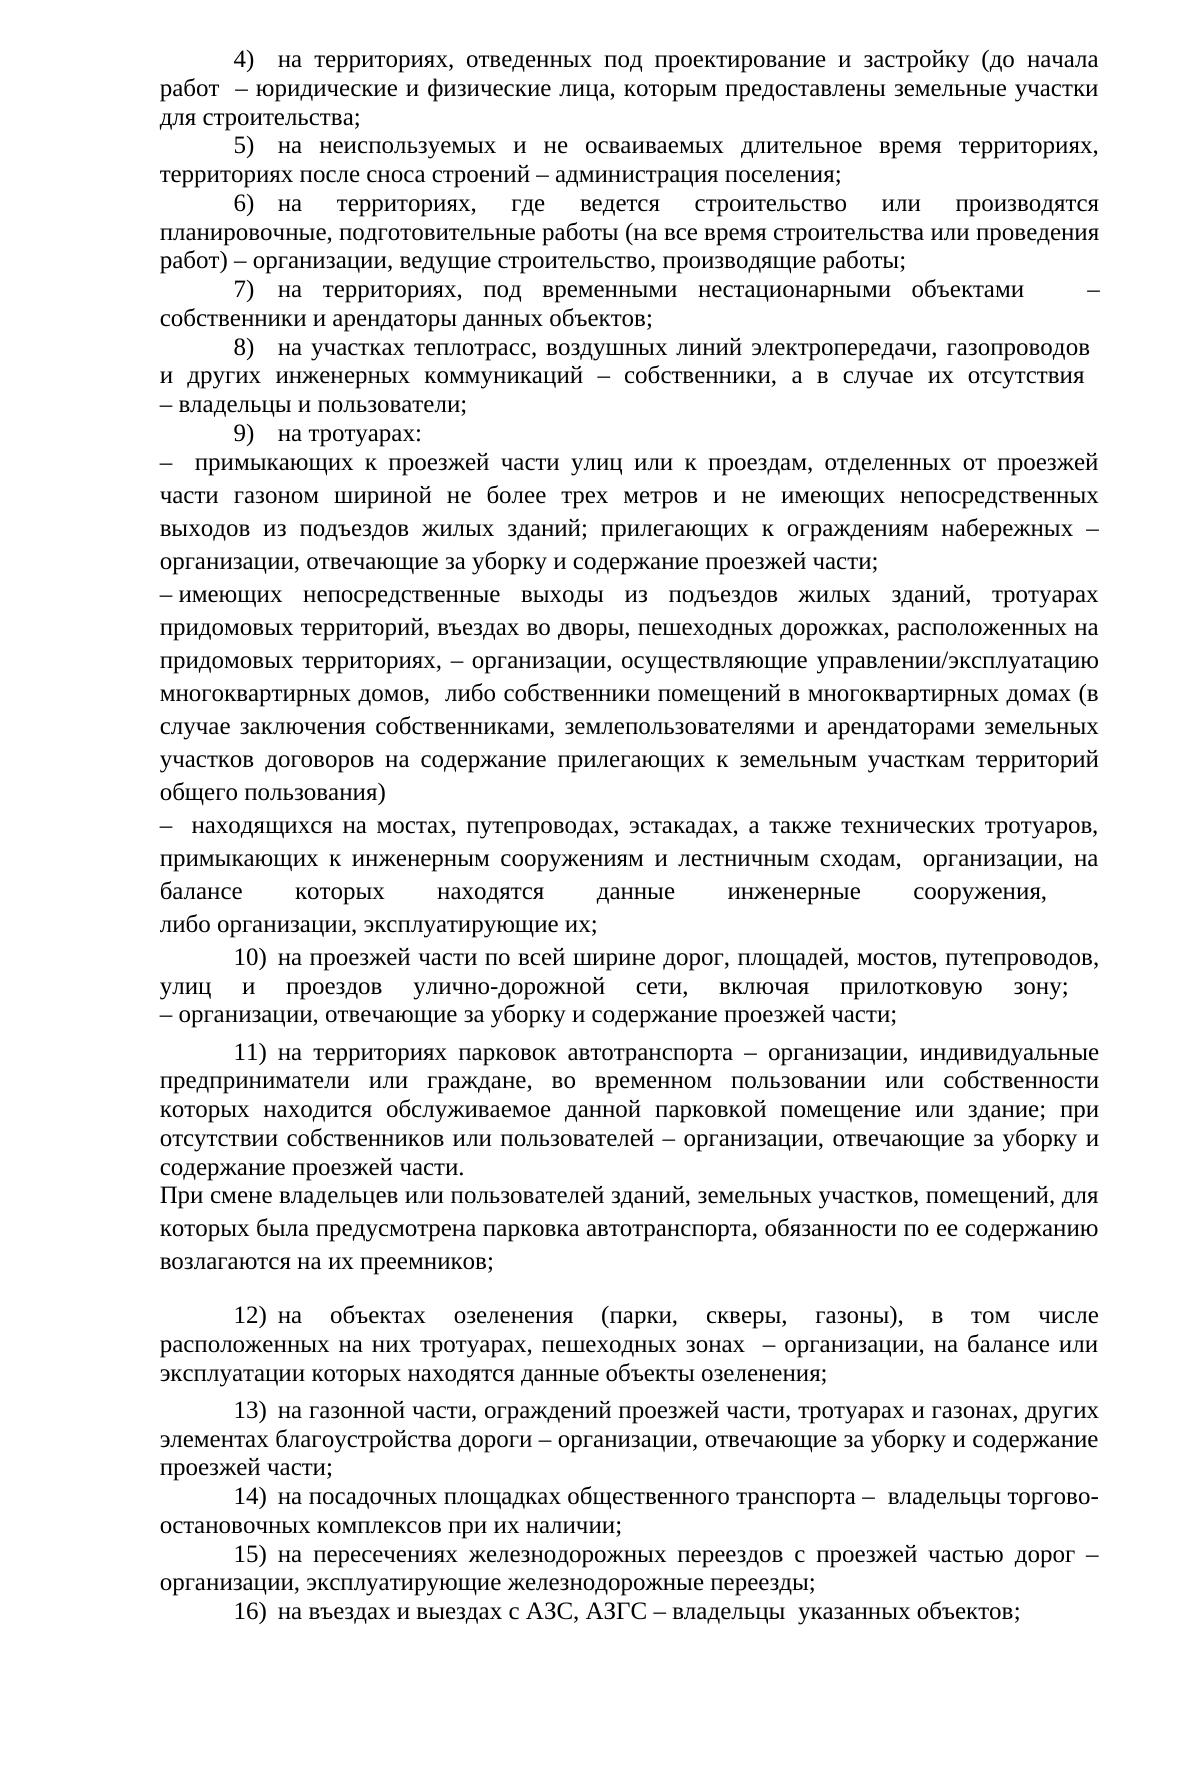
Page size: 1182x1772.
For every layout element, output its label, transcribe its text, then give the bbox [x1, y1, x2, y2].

list на участках теплотрасс, воздушных линий электропередачи, газопроводов и других инженерных коммуникаций – собственники, а в случае их отсутствия – владельцы и пользователи; [159, 332, 1100, 418]
list на территориях парковок автотранспорта – организации, индивидуальные предприниматели или граждане, во временном пользовании или собственности которых находится обслуживаемое данной парковкой помещение или здание; при отсутствии собственников или пользователей – организации, отвечающие за уборку и содержание проезжей части. [159, 1037, 1100, 1180]
text При смене владельцев или пользователей зданий, земельных участков, помещений, для которых была предусмотрена парковка автотранспорта, обязанности по ее содержанию возлагаются на их преемников; [159, 1180, 1100, 1275]
list на тротуарах: [159, 418, 1100, 447]
list на пересечениях железнодорожных переездов с проезжей частью дорог – организации, эксплуатирующие железнодорожные переезды; [159, 1539, 1100, 1596]
list на территориях, где ведется строительство или производятся планировочные, подготовительные работы (на все время строительства или проведения работ) – организации, ведущие строительство, производящие работы; [159, 188, 1100, 274]
list на посадочных площадках общественного транспорта – владельцы торгово-остановочных комплексов при их наличии; [159, 1481, 1100, 1539]
text – примыкающих к проезжей части улиц или к проездам, отделенных от проезжей части газоном шириной не более трех метров и не имеющих непосредственных выходов из подъездов жилых зданий; прилегающих к ограждениям набережных – организации, отвечающие за уборку и содержание проезжей части; [159, 447, 1100, 574]
text – имеющих непосредственные выходы из подъездов жилых зданий, тротуарах придомовых территорий, въездах во дворы, пешеходных дорожках, расположенных на придомовых территориях, – организации, осуществляющие управлении/эксплуатацию многоквартирных домов, либо собственники помещений в многоквартирных домах (в случае заключения собственниками, землепользователями и арендаторами земельных участков договоров на содержание прилегающих к земельным участкам территорий общего пользования) [159, 579, 1100, 806]
list на неиспользуемых и не осваиваемых длительное время территориях, территориях после сноса строений – администрация поселения; [159, 131, 1100, 188]
list на территориях, под временными нестационарными объектами – собственники и арендаторы данных объектов; [159, 274, 1100, 332]
list на газонной части, ограждений проезжей части, тротуарах и газонах, других элементах благоустройства дороги – организации, отвечающие за уборку и содержание проезжей части; [159, 1395, 1100, 1481]
list на объектах озеленения (парки, скверы, газоны), в том числе расположенных на них тротуарах, пешеходных зонах – организации, на балансе или эксплуатации которых находятся данные объекты озеленения; [159, 1300, 1100, 1387]
list на въездах и выездах с АЗС, АЗГС – владельцы указанных объектов; [159, 1596, 1100, 1625]
list на территориях, отведенных под проектирование и застройку (до начала работ – юридические и физические лица, которым предоставлены земельные участки для строительства; [159, 44, 1100, 131]
text – находящихся на мостах, путепроводах, эстакадах, а также технических тротуаров, примыкающих к инженерным сооружениям и лестничным сходам, организации, на балансе которых находятся данные инженерные сооружения, либо организации, эксплуатирующие их; [159, 810, 1100, 938]
list на проезжей части по всей ширине дорог, площадей, мостов, путепроводов, улиц и проездов улично-дорожной сети, включая прилотковую зону; – организации, отвечающие за уборку и содержание проезжей части; [159, 942, 1100, 1028]
